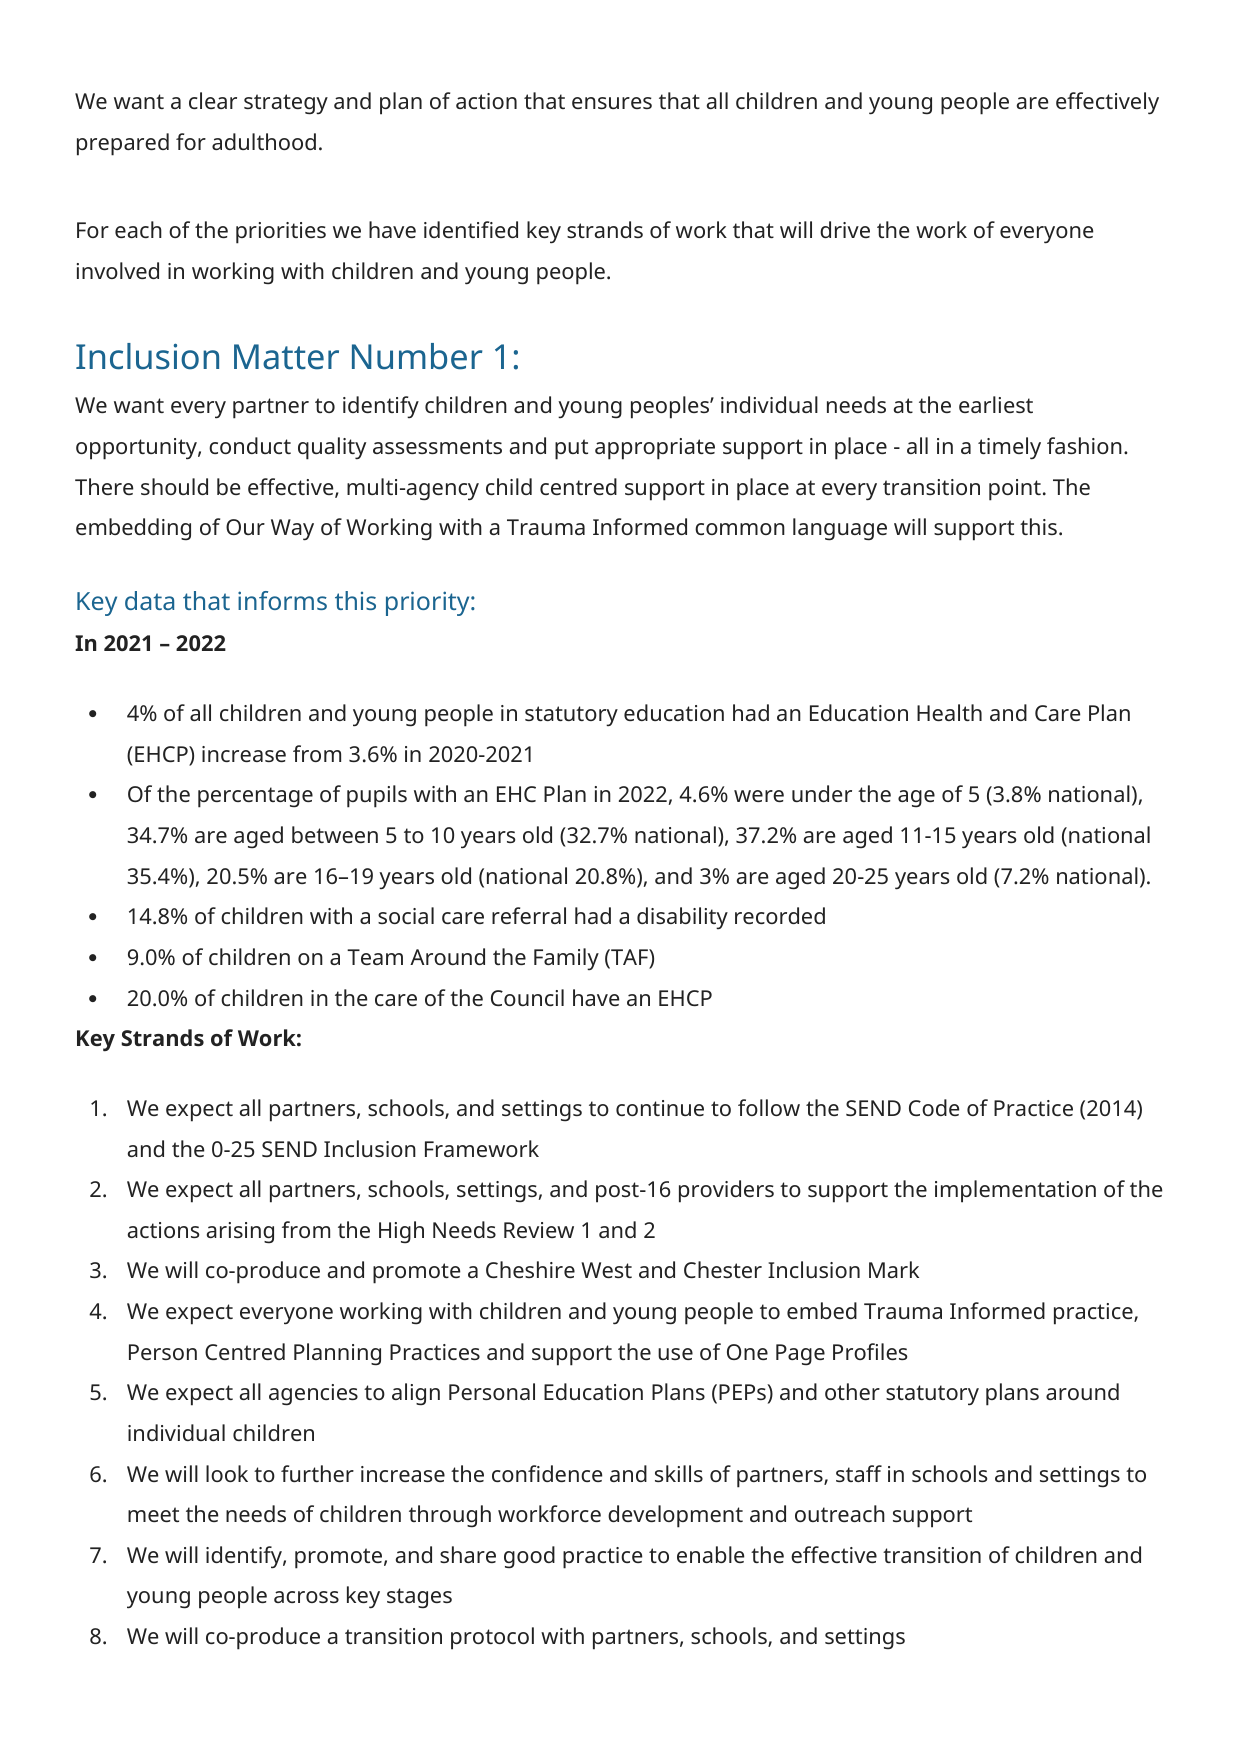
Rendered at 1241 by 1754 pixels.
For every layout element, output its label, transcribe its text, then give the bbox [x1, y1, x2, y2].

text We want every partner to identify children and young peoples’ individual needs at the earliest opportunity, conduct quality assessments and put appropriate support in place - all in a timely fashion. There should be effective, multi-agency child centred support in place at every transition point. The embedding of Our Way of Working with a Trauma Informed common language will support this. [75, 379, 1165, 542]
list We expect all partners, schools, settings, and post-16 providers to support the implementation of the actions arising from the High Needs Review 1 and 2 [89, 1163, 1165, 1244]
list We will co-produce and promote a Cheshire West and Chester Inclusion Mark [89, 1244, 1165, 1285]
list 9.0% of children on a Team Around the Family (TAF) [89, 931, 1165, 972]
text Key Strands of Work: [75, 1012, 1165, 1053]
list 14.8% of children with a social care referral had a disability recorded [89, 890, 1165, 931]
list We expect all partners, schools, and settings to continue to follow the SEND Code of Practice (2014) and the 0-25 SEND Inclusion Framework [89, 1082, 1165, 1163]
text Inclusion Matter Number 1: [75, 286, 1165, 379]
list 4% of all children and young people in statutory education had an Education Health and Care Plan (EHCP) increase from 3.6% in 2020-2021 [89, 687, 1165, 768]
list Of the percentage of pupils with an EHC Plan in 2022, 4.6% were under the age of 5 (3.8% national), 34.7% are aged between 5 to 10 years old (32.7% national), 37.2% are aged 11-15 years old (national 35.4%), 20.5% are 16–19 years old (national 20.8%), and 3% are aged 20-25 years old (7.2% national). [89, 768, 1165, 890]
text For each of the priorities we have identified key strands of work that will drive the work of everyone involved in working with children and young people. [75, 164, 1165, 286]
list We will look to further increase the confidence and skills of partners, staff in schools and settings to meet the needs of children through workforce development and outreach support [89, 1448, 1165, 1529]
text Key data that informs this priority: [75, 549, 1165, 617]
text We want a clear strategy and plan of action that ensures that all children and young people are effectively prepared for adulthood. [75, 75, 1165, 156]
list We expect everyone working with children and young people to embed Trauma Informed practice, Person Centred Planning Practices and support the use of One Page Profiles [89, 1285, 1165, 1366]
list We will co-produce a transition protocol with partners, schools, and settings [89, 1610, 1165, 1651]
list We will identify, promote, and share good practice to enable the effective transition of children and young people across key stages [89, 1529, 1165, 1610]
list 20.0% of children in the care of the Council have an EHCP [89, 972, 1165, 1012]
list We expect all agencies to align Personal Education Plans (PEPs) and other statutory plans around individual children [89, 1366, 1165, 1448]
text In 2021 – 2022 [75, 617, 1165, 658]
